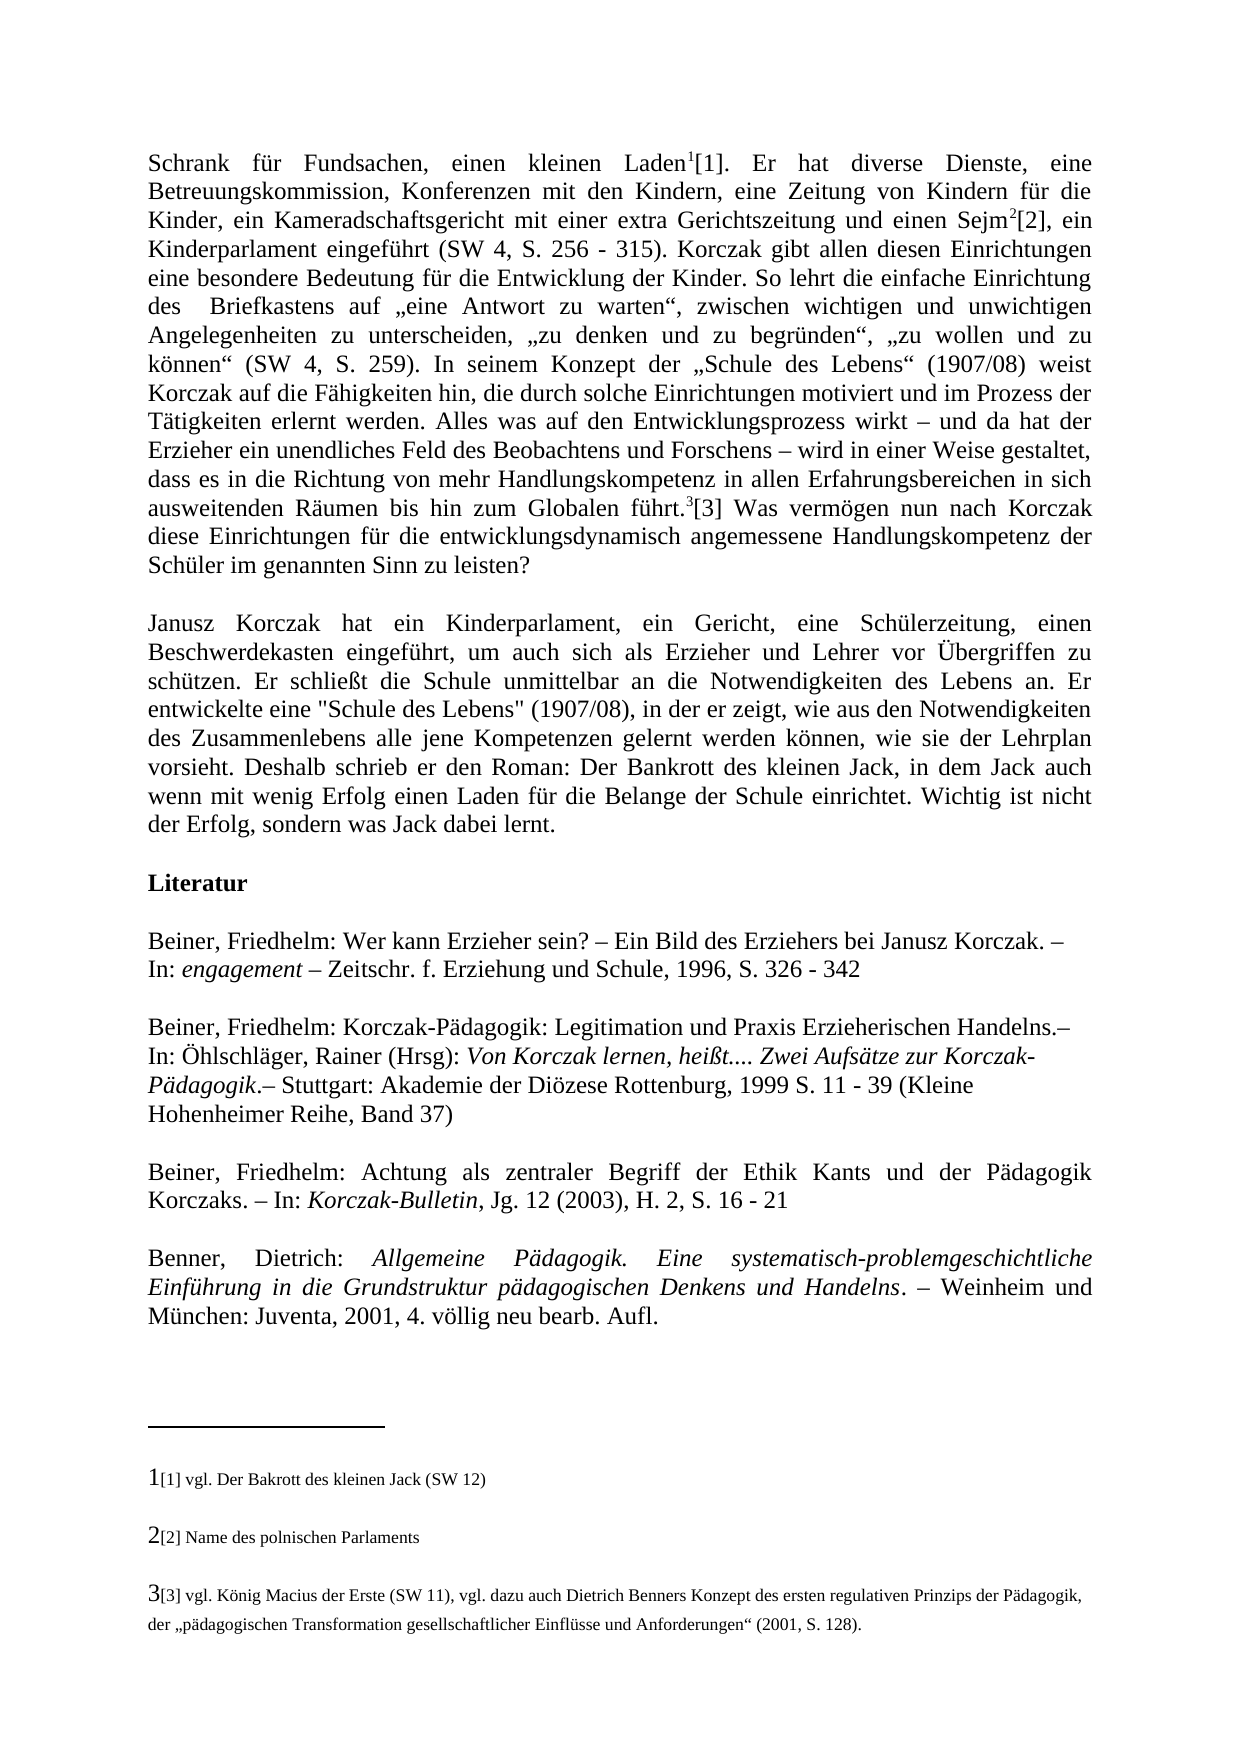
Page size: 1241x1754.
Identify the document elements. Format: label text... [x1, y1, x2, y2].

text Beiner, Friedhelm: Wer kann Erzieher sein? – Ein Bild des Erziehers bei Janusz Korczak. – In: engagement – Zeitschr. f. Erziehung und Schule, 1996, S. 326 - 342 [148, 926, 1093, 983]
text Benner, Dietrich: Allgemeine Pädagogik. Eine systematisch-problemgeschichtliche Einführung in die Grundstruktur pädagogischen Denkens und Handelns. – Weinheim und München: Juventa, 2001, 4. völlig neu bearb. Aufl. [148, 1243, 1093, 1329]
text Janusz Korczak hat ein Kinderparlament, ein Gericht, eine Schülerzeitung, einen Beschwerdekasten eingeführt, um auch sich als Erzieher und Lehrer vor Übergriffen zu schützen. Er schließt die Schule unmittelbar an die Notwendigkeiten des Lebens an. Er entwickelte eine "Schule des Lebens" (1907/08), in der er zeigt, wie aus den Notwendigkeiten des Zusammenlebens alle jene Kompetenzen gelernt werden können, wie sie der Lehrplan vorsieht. Deshalb schrieb er den Roman: Der Bankrott des kleinen Jack, in dem Jack auch wenn mit wenig Erfolg einen Laden für die Belange der Schule einrichtet. Wichtig ist nicht der Erfolg, sondern was Jack dabei lernt. [148, 608, 1093, 838]
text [148, 148, 1093, 579]
text Beiner, Friedhelm: Achtung als zentraler Begriff der Ethik Kants und der Pädagogik Korczaks. – In: Korczak-Bulletin, Jg. 12 (2003), H. 2, S. 16 - 21 [148, 1157, 1093, 1214]
text Beiner, Friedhelm: Korczak-Pädagogik: Legitimation und Praxis Erzieherischen Handelns.– In: Öhlschläger, Rainer (Hrsg): Von Korczak lernen, heißt.... Zwei Aufsätze zur Korczak-Pädagogik.– Stuttgart: Akademie der Diözese Rottenburg, 1999 S. 11 - 39 (Kleine Hohenheimer Reihe, Band 37) [148, 1012, 1093, 1127]
text Literatur [148, 868, 1093, 897]
